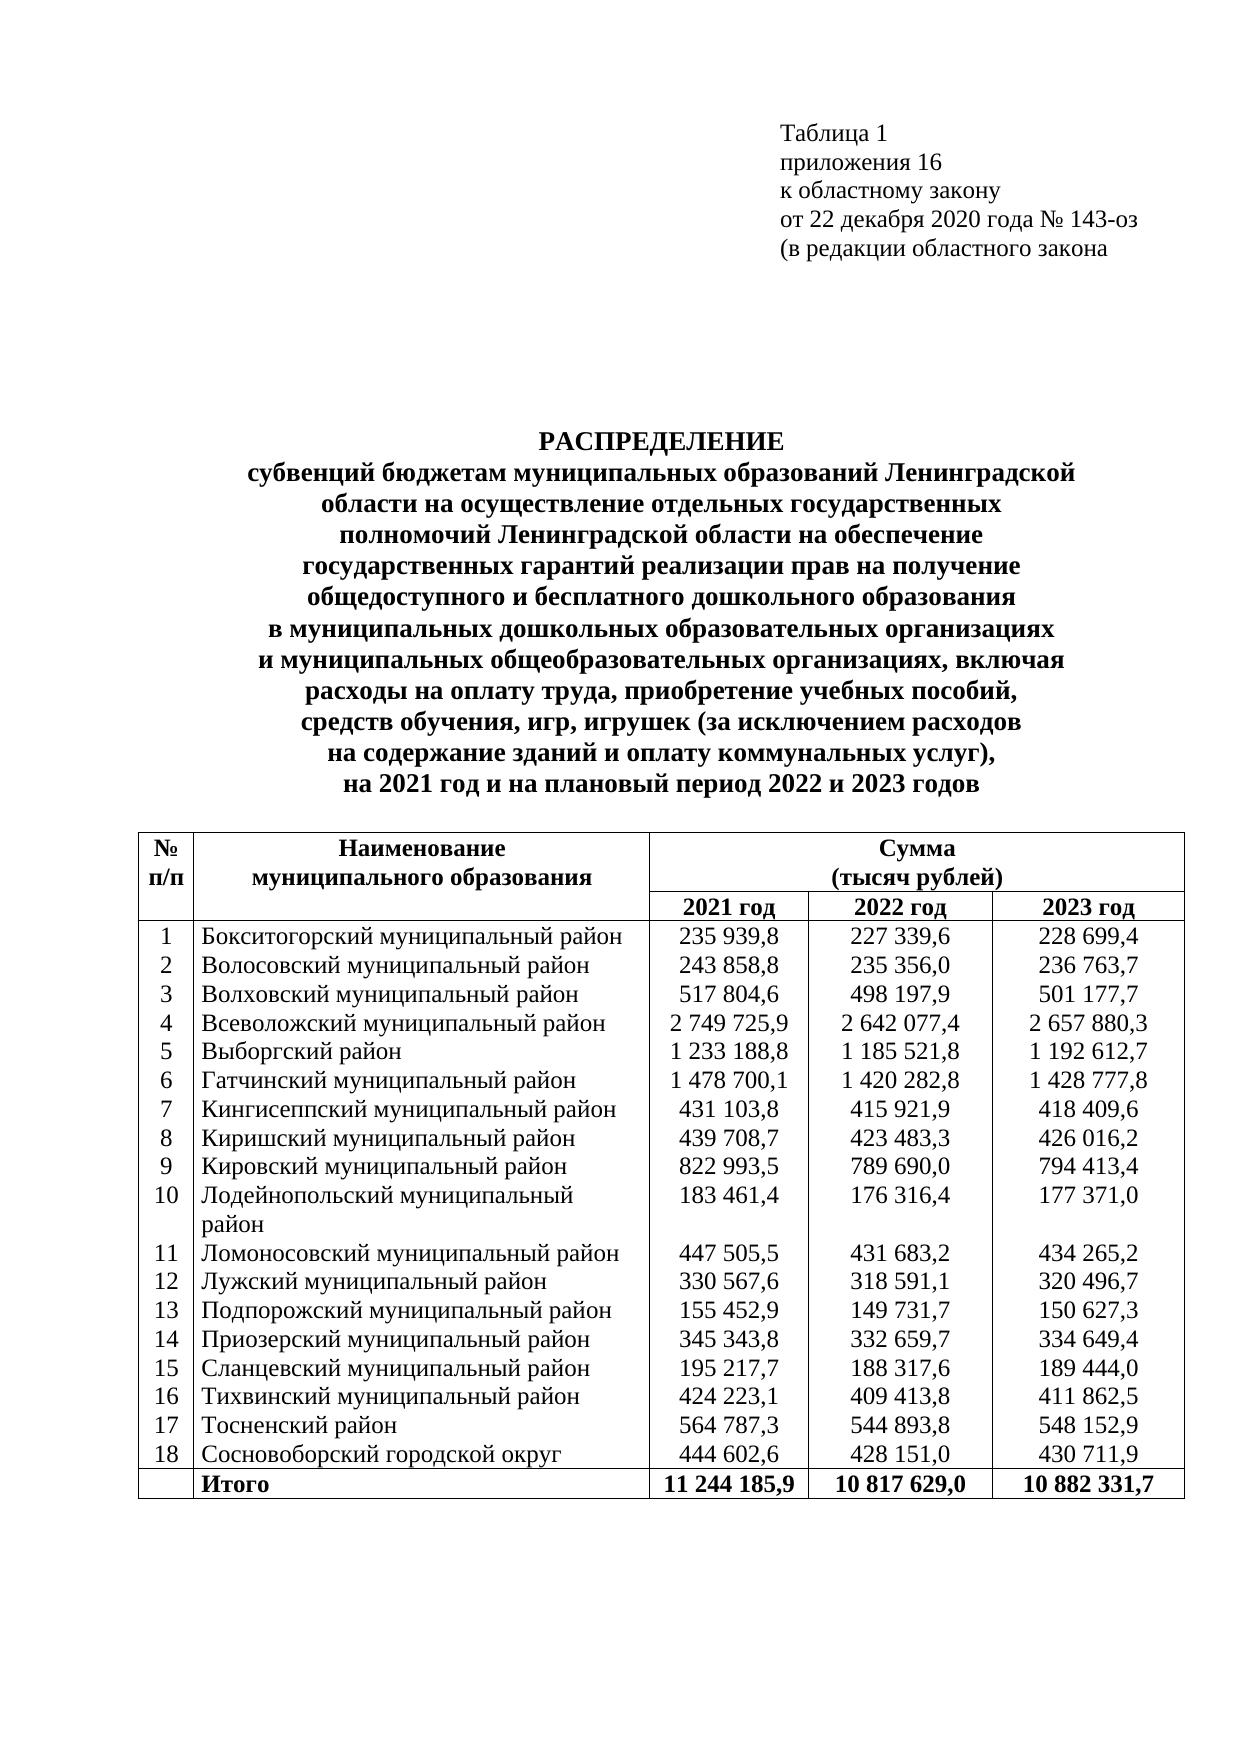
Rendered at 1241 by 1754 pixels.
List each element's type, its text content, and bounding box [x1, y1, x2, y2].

table_cell 418 409,6 [993, 1094, 1184, 1123]
table_cell 439 708,7 [650, 1123, 808, 1151]
table_cell 18 [139, 1439, 193, 1468]
table_cell 2 749 725,9 [650, 1008, 808, 1036]
table_cell 13 [139, 1295, 193, 1324]
table_cell 320 496,7 [993, 1266, 1184, 1295]
table_cell Гатчинский муниципальный район [194, 1065, 649, 1094]
table_cell 10 [139, 1180, 193, 1238]
table_cell Сосновоборский городской округ [194, 1439, 649, 1468]
table_cell 1 [139, 921, 193, 950]
table_cell 189 444,0 [993, 1353, 1184, 1381]
table_cell 431 683,2 [809, 1238, 992, 1266]
table_cell Бокситогорский муниципальный район [194, 921, 649, 950]
table_cell 10 817 629,0 [809, 1469, 992, 1497]
table_cell 235 356,0 [809, 950, 992, 979]
table_cell 236 763,7 [993, 950, 1184, 979]
table_cell 8 [139, 1123, 193, 1151]
text полномочий Ленинградской области на обеспечение [159, 518, 1163, 549]
table_cell 1 192 612,7 [993, 1036, 1184, 1065]
table_cell 447 505,5 [650, 1238, 808, 1266]
table_cell 428 151,0 [809, 1439, 992, 1468]
text государственных гарантий реализации прав на получение [159, 549, 1163, 581]
table_header Сумма (тысяч рублей) [650, 833, 1184, 891]
text средств обучения, игр, игрушек (за исключением расходов [159, 705, 1163, 736]
table_cell 430 711,9 [993, 1439, 1184, 1468]
table_cell Сланцевский муниципальный район [194, 1353, 649, 1381]
table_cell 409 413,8 [809, 1381, 992, 1410]
table_cell [139, 1469, 193, 1497]
table_cell 11 [139, 1238, 193, 1266]
table_cell 9 [139, 1151, 193, 1180]
table_cell Кировский муниципальный район [194, 1151, 649, 1180]
text Таблица 1 [780, 118, 1163, 147]
table_header № п/п [139, 833, 193, 920]
text в муниципальных дошкольных образовательных организациях [159, 612, 1163, 643]
table_cell 426 016,2 [993, 1123, 1184, 1151]
table_cell 548 152,9 [993, 1410, 1184, 1439]
table_cell 6 [139, 1065, 193, 1094]
table_cell 227 339,6 [809, 921, 992, 950]
table_cell 3 [139, 979, 193, 1008]
table_cell 345 343,8 [650, 1324, 808, 1353]
table_cell 235 939,8 [650, 921, 808, 950]
table_cell Ломоносовский муниципальный район [194, 1238, 649, 1266]
table_cell Волховский муниципальный район [194, 979, 649, 1008]
table_cell 149 731,7 [809, 1295, 992, 1324]
table_cell 423 483,3 [809, 1123, 992, 1151]
table_cell 1 420 282,8 [809, 1065, 992, 1094]
table_cell 501 177,7 [993, 979, 1184, 1008]
table_cell 564 787,3 [650, 1410, 808, 1439]
table_cell Всеволожский муниципальный район [194, 1008, 649, 1036]
table_cell 7 [139, 1094, 193, 1123]
table_cell 517 804,6 [650, 979, 808, 1008]
text на 2021 год и на плановый период 2022 и 2023 годов [159, 767, 1163, 798]
table_cell 176 316,4 [809, 1180, 992, 1238]
table_cell 794 413,4 [993, 1151, 1184, 1180]
table_cell 2 642 077,4 [809, 1008, 992, 1036]
table_cell 318 591,1 [809, 1266, 992, 1295]
table_cell Тихвинский муниципальный район [194, 1381, 649, 1410]
table_cell 16 [139, 1381, 193, 1410]
table_cell Киришский муниципальный район [194, 1123, 649, 1151]
table_cell 5 [139, 1036, 193, 1065]
text приложения 16 [780, 147, 1163, 176]
table_cell 12 [139, 1266, 193, 1295]
table_cell 243 858,8 [650, 950, 808, 979]
table_cell Тосненский район [194, 1410, 649, 1439]
text и муниципальных общеобразовательных организациях, включая [159, 643, 1163, 674]
text (в редакции областного закона [780, 233, 1163, 262]
table_cell 177 371,0 [993, 1180, 1184, 1238]
text на содержание зданий и оплату коммунальных услуг), [159, 736, 1163, 767]
table_cell 334 649,4 [993, 1324, 1184, 1353]
table_cell 15 [139, 1353, 193, 1381]
table_cell 2021 год [650, 892, 808, 920]
table_cell 150 627,3 [993, 1295, 1184, 1324]
text субвенций бюджетам муниципальных образований Ленинградской [159, 456, 1163, 487]
text области на осуществление отдельных государственных [159, 487, 1163, 518]
table_cell Подпорожский муниципальный район [194, 1295, 649, 1324]
table_cell 424 223,1 [650, 1381, 808, 1410]
table_cell 1 233 188,8 [650, 1036, 808, 1065]
table_cell 544 893,8 [809, 1410, 992, 1439]
table_cell Выборгский район [194, 1036, 649, 1065]
table_cell 10 882 331,7 [993, 1469, 1184, 1497]
table_cell 228 699,4 [993, 921, 1184, 950]
table_cell 1 428 777,8 [993, 1065, 1184, 1094]
table_cell 789 690,0 [809, 1151, 992, 1180]
text к областному закону [780, 176, 1163, 204]
table_cell Волосовский муниципальный район [194, 950, 649, 979]
table_header Наименование муниципального образования [194, 833, 649, 920]
table_cell Лужский муниципальный район [194, 1266, 649, 1295]
table_cell 498 197,9 [809, 979, 992, 1008]
text РАСПРЕДЕЛЕНИЕ [159, 425, 1163, 456]
table_cell 411 862,5 [993, 1381, 1184, 1410]
table_cell 4 [139, 1008, 193, 1036]
table_cell 434 265,2 [993, 1238, 1184, 1266]
table_cell 444 602,6 [650, 1439, 808, 1468]
table_cell 14 [139, 1324, 193, 1353]
table_cell 183 461,4 [650, 1180, 808, 1238]
table_cell Итого [194, 1469, 649, 1497]
text от 22 декабря 2020 года № 143-оз [780, 204, 1163, 233]
table_cell 1 185 521,8 [809, 1036, 992, 1065]
table_cell 2 [139, 950, 193, 979]
table_cell 2022 год [809, 892, 992, 920]
table_cell Кингисеппский муниципальный район [194, 1094, 649, 1123]
table_cell 431 103,8 [650, 1094, 808, 1123]
text общедоступного и бесплатного дошкольного образования [159, 581, 1163, 612]
table_cell 2023 год [993, 892, 1184, 920]
table_cell 822 993,5 [650, 1151, 808, 1180]
table_cell 11 244 185,9 [650, 1469, 808, 1497]
table_cell 1 478 700,1 [650, 1065, 808, 1094]
table_cell Лодейнопольский муниципальный район [194, 1180, 649, 1238]
text расходы на оплату труда, приобретение учебных пособий, [159, 674, 1163, 705]
table_cell 332 659,7 [809, 1324, 992, 1353]
table_cell 195 217,7 [650, 1353, 808, 1381]
table_cell 155 452,9 [650, 1295, 808, 1324]
table_cell 17 [139, 1410, 193, 1439]
table_cell 415 921,9 [809, 1094, 992, 1123]
table_cell 330 567,6 [650, 1266, 808, 1295]
table_cell Приозерский муниципальный район [194, 1324, 649, 1353]
table_cell 2 657 880,3 [993, 1008, 1184, 1036]
table_cell 188 317,6 [809, 1353, 992, 1381]
